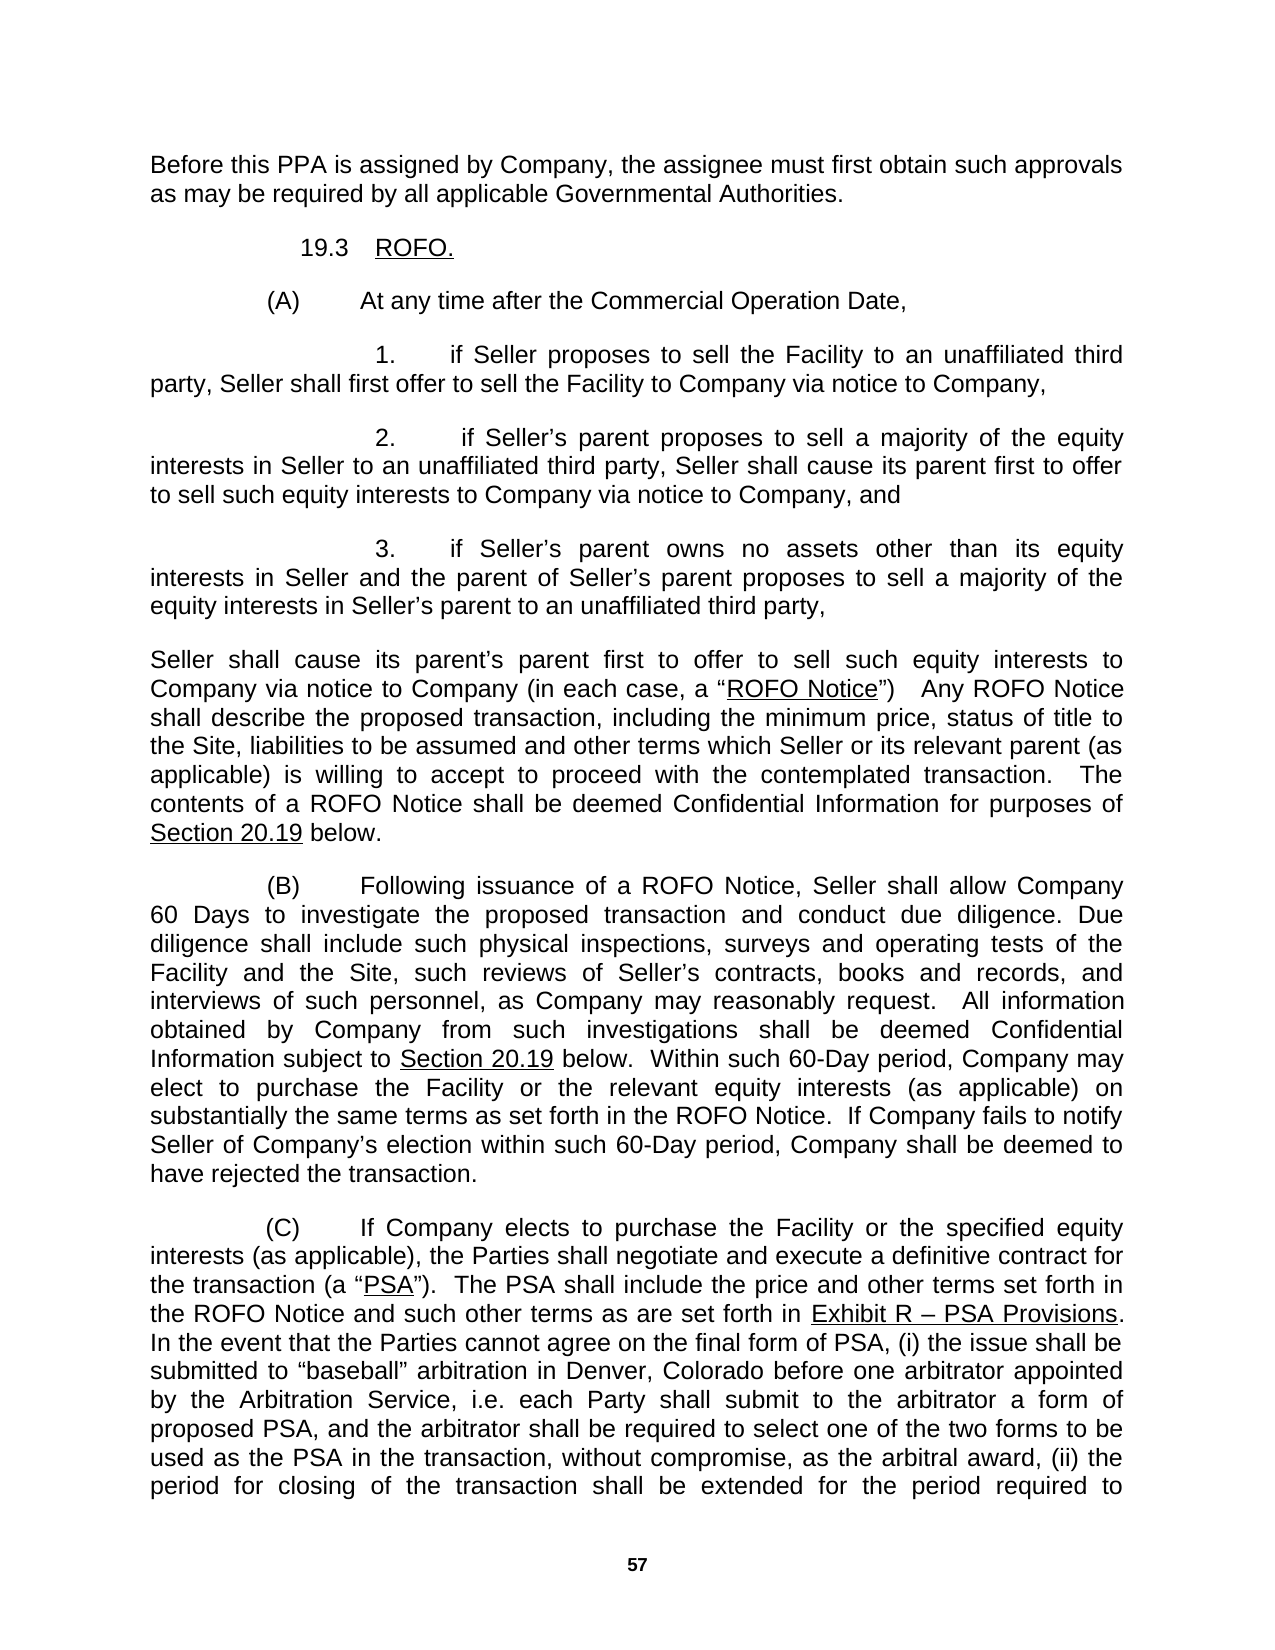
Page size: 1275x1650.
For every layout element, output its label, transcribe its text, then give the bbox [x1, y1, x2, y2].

text if Seller’s parent proposes to sell a majority of the equity interests in Seller to an unaffiliated third party, Seller shall cause its parent first to offer to sell such equity interests to Company via notice to Company, and [150, 422, 1125, 509]
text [150, 1212, 1125, 1500]
text At any time after the Commercial Operation Date, [150, 286, 1125, 315]
text if Seller’s parent owns no assets other than its equity interests in Seller and the parent of Seller’s parent proposes to sell a majority of the equity interests in Seller’s parent to an unaffiliated third party, [150, 534, 1125, 620]
list Seller shall cause its parent’s parent first to offer to sell such equity interests to Company via notice to Company (in each case, a “ROFO Notice”) Any ROFO Notice shall describe the proposed transaction, including the minimum price, status of title to the Site, liabilities to be assumed and other terms which Seller or its relevant parent (as applicable) is willing to accept to proceed with the contemplated transaction. The contents of a ROFO Notice shall be deemed Confidential Information for purposes of Section 20.19 below. [150, 645, 1125, 846]
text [150, 150, 1125, 207]
text if Seller proposes to sell the Facility to an unaffiliated third party, Seller shall first offer to sell the Facility to Company via notice to Company, [150, 340, 1125, 397]
text Following issuance of a ROFO Notice, Seller shall allow Company 60 Days to investigate the proposed transaction and conduct due diligence. Due diligence shall include such physical inspections, surveys and operating tests of the Facility and the Site, such reviews of Seller’s contracts, books and records, and interviews of such personnel, as Company may reasonably request. All information obtained by Company from such investigations shall be deemed Confidential Information subject to Section 20.19 below. Within such 60-Day period, Company may elect to purchase the Facility or the relevant equity interests (as applicable) on substantially the same terms as set forth in the ROFO Notice. If Company fails to notify Seller of Company’s election within such 60-Day period, Company shall be deemed to have rejected the transaction. [150, 871, 1125, 1187]
text ROFO. [150, 232, 1125, 261]
